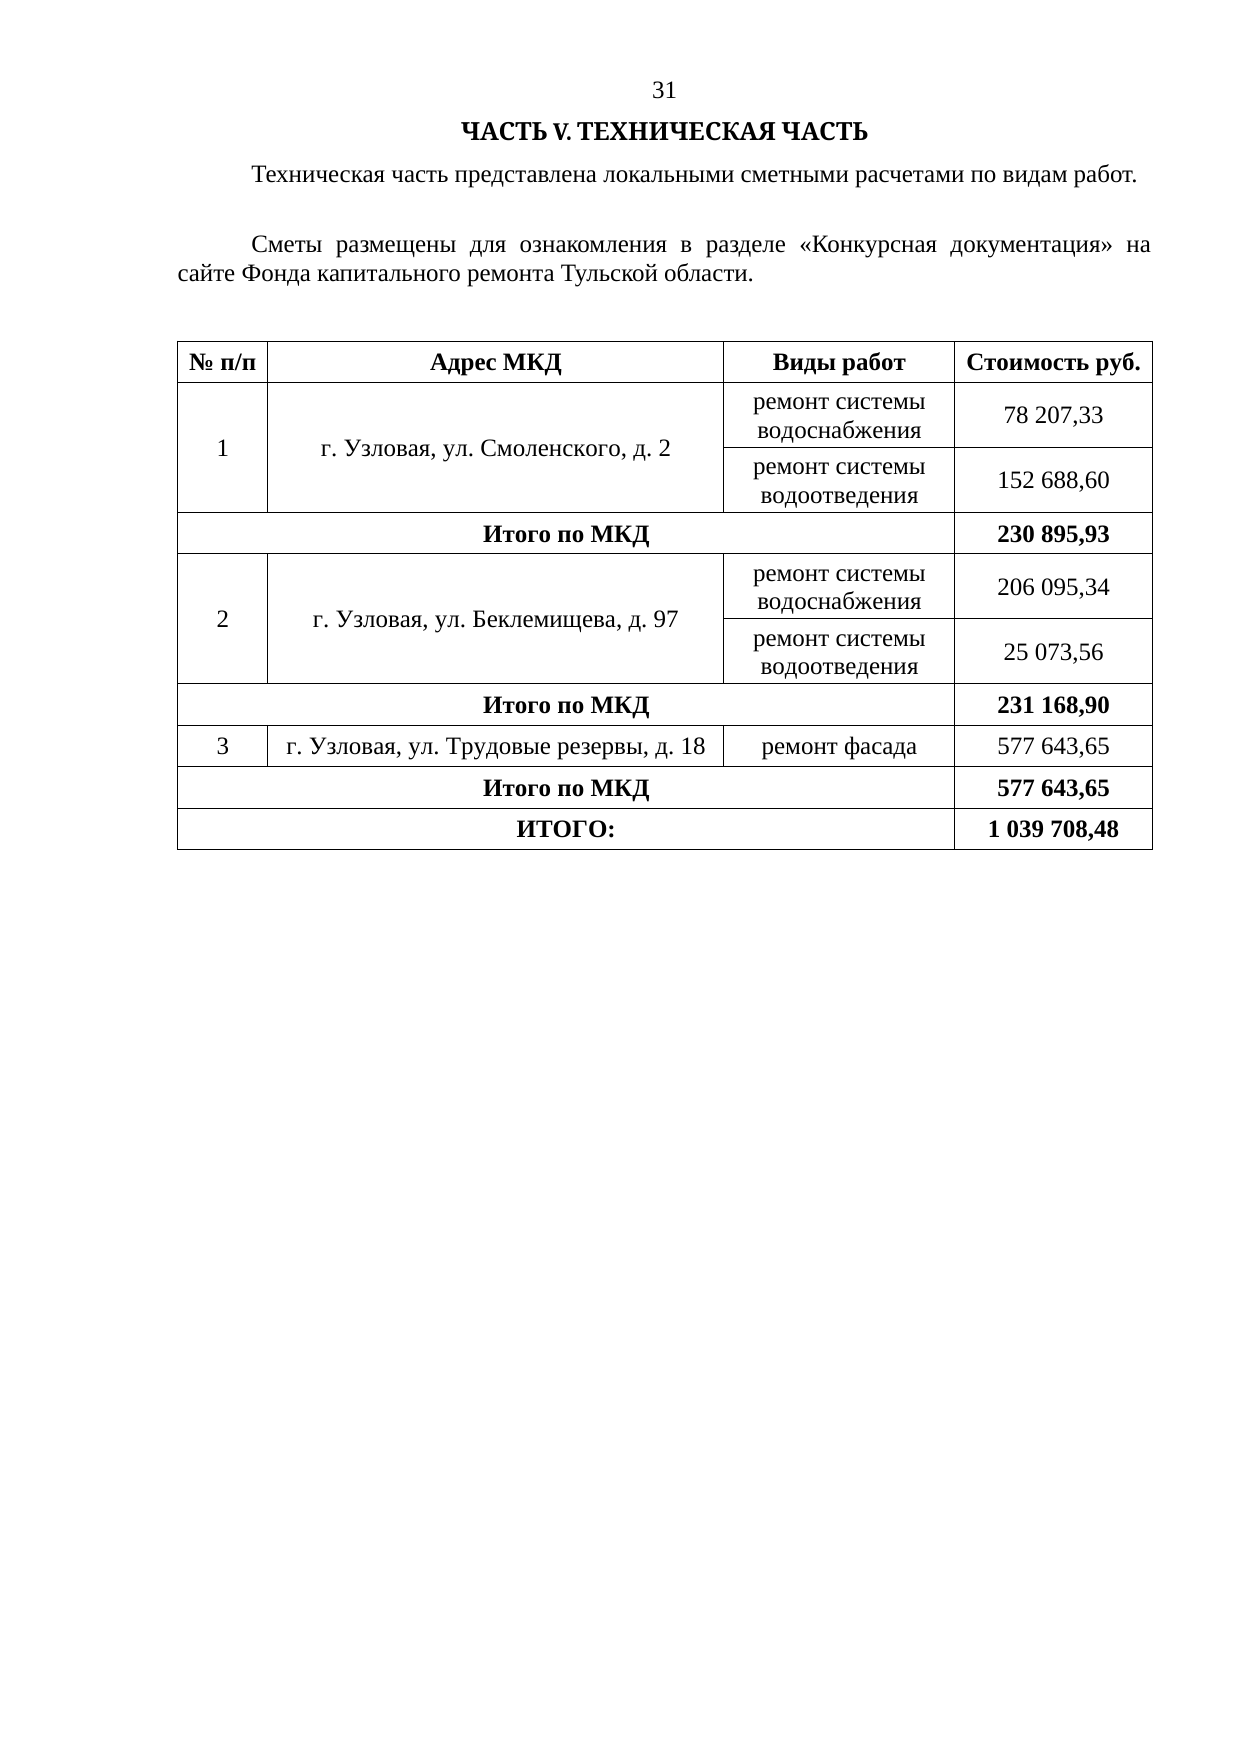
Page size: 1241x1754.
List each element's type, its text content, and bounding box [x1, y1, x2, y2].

table_cell 2 [178, 554, 267, 683]
table_cell г. Узловая, ул. Смоленского, д. 2 [268, 383, 723, 512]
table_cell ремонт системы водоотведения [724, 448, 954, 512]
table_header Виды работ [724, 342, 954, 382]
table_cell г. Узловая, ул. Беклемищева, д. 97 [268, 554, 723, 683]
table_header № п/п [178, 342, 267, 382]
table_cell 230 895,93 [955, 513, 1152, 553]
table_cell ремонт системы водоснабжения [724, 554, 954, 618]
table_cell ремонт системы водоотведения [724, 619, 954, 683]
table_cell 206 095,34 [955, 554, 1152, 618]
subtitle ЧАСТЬ V. ТЕХНИЧЕСКАЯ ЧАСТЬ [177, 118, 1152, 147]
table_cell г. Узловая, ул. Трудовые резервы, д. 18 [268, 726, 723, 766]
table_cell 152 688,60 [955, 448, 1152, 512]
table_cell 577 643,65 [955, 767, 1152, 807]
table_cell Итого по МКД [178, 684, 954, 725]
table_cell 577 643,65 [955, 726, 1152, 766]
table_cell Итого по МКД [178, 513, 954, 553]
table_cell 3 [178, 726, 267, 766]
table_cell ИТОГО: [178, 809, 954, 849]
table_cell ремонт системы водоснабжения [724, 383, 954, 447]
table_header Адрес МКД [268, 342, 723, 382]
text Техническая часть представлена локальными сметными расчетами по видам работ. [177, 159, 1152, 188]
table_cell Итого по МКД [178, 767, 954, 807]
table_cell 25 073,56 [955, 619, 1152, 683]
table_cell 231 168,90 [955, 684, 1152, 725]
table_cell 1 039 708,48 [955, 809, 1152, 849]
table_header Стоимость руб. [955, 342, 1152, 382]
table_cell 78 207,33 [955, 383, 1152, 447]
table_cell 1 [178, 383, 267, 512]
text Сметы размещены для ознакомления в разделе «Конкурсная документация» на сайте Фонда капитального ремонта Тульской области. [177, 229, 1152, 287]
table_cell ремонт фасада [724, 726, 954, 766]
